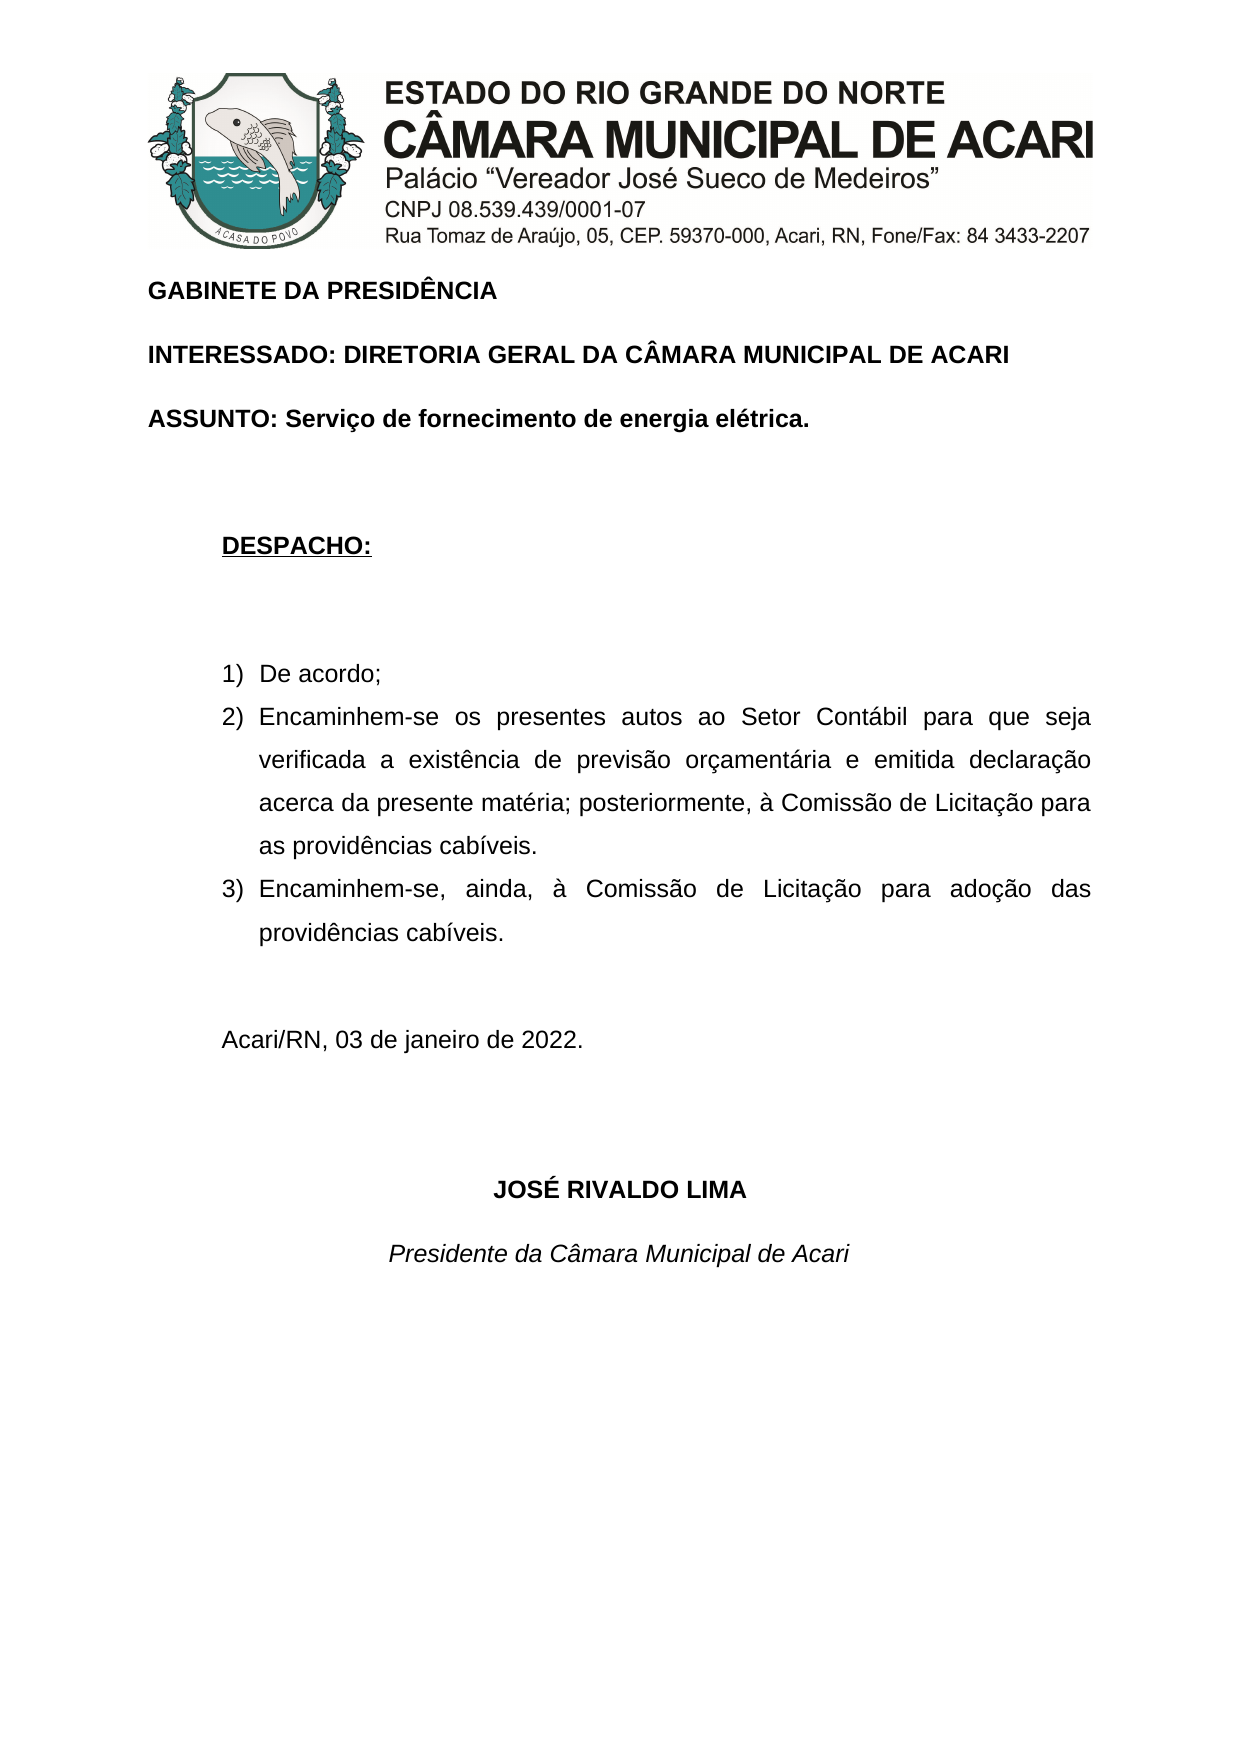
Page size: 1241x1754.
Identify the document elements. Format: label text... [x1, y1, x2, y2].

text GABINETE DA PRESIDÊNCIA [148, 276, 1092, 305]
list Encaminhem-se os presentes autos ao Setor Contábil para que seja verificada a existência de previsão orçamentária e emitida declaração acerca da presente matéria; posteriormente, à Comissão de Licitação para as providências cabíveis. [222, 702, 1092, 860]
text INTERESSADO: DIRETORIA GERAL DA CÂMARA MUNICIPAL DE ACARI [148, 340, 1092, 369]
text Acari/RN, 03 de janeiro de 2022. [221, 1025, 1092, 1053]
list Encaminhem-se, ainda, à Comissão de Licitação para adoção das providências cabíveis. [222, 874, 1092, 946]
text DESPACHO: [148, 531, 1092, 560]
picture [147, 73, 1093, 249]
list De acordo; [222, 659, 1092, 688]
text ASSUNTO: Serviço de fornecimento de energia elétrica. [148, 404, 1092, 433]
text Presidente da Câmara Municipal de Acari [148, 1239, 1092, 1268]
text JOSÉ RIVALDO LIMA [148, 1175, 1092, 1204]
